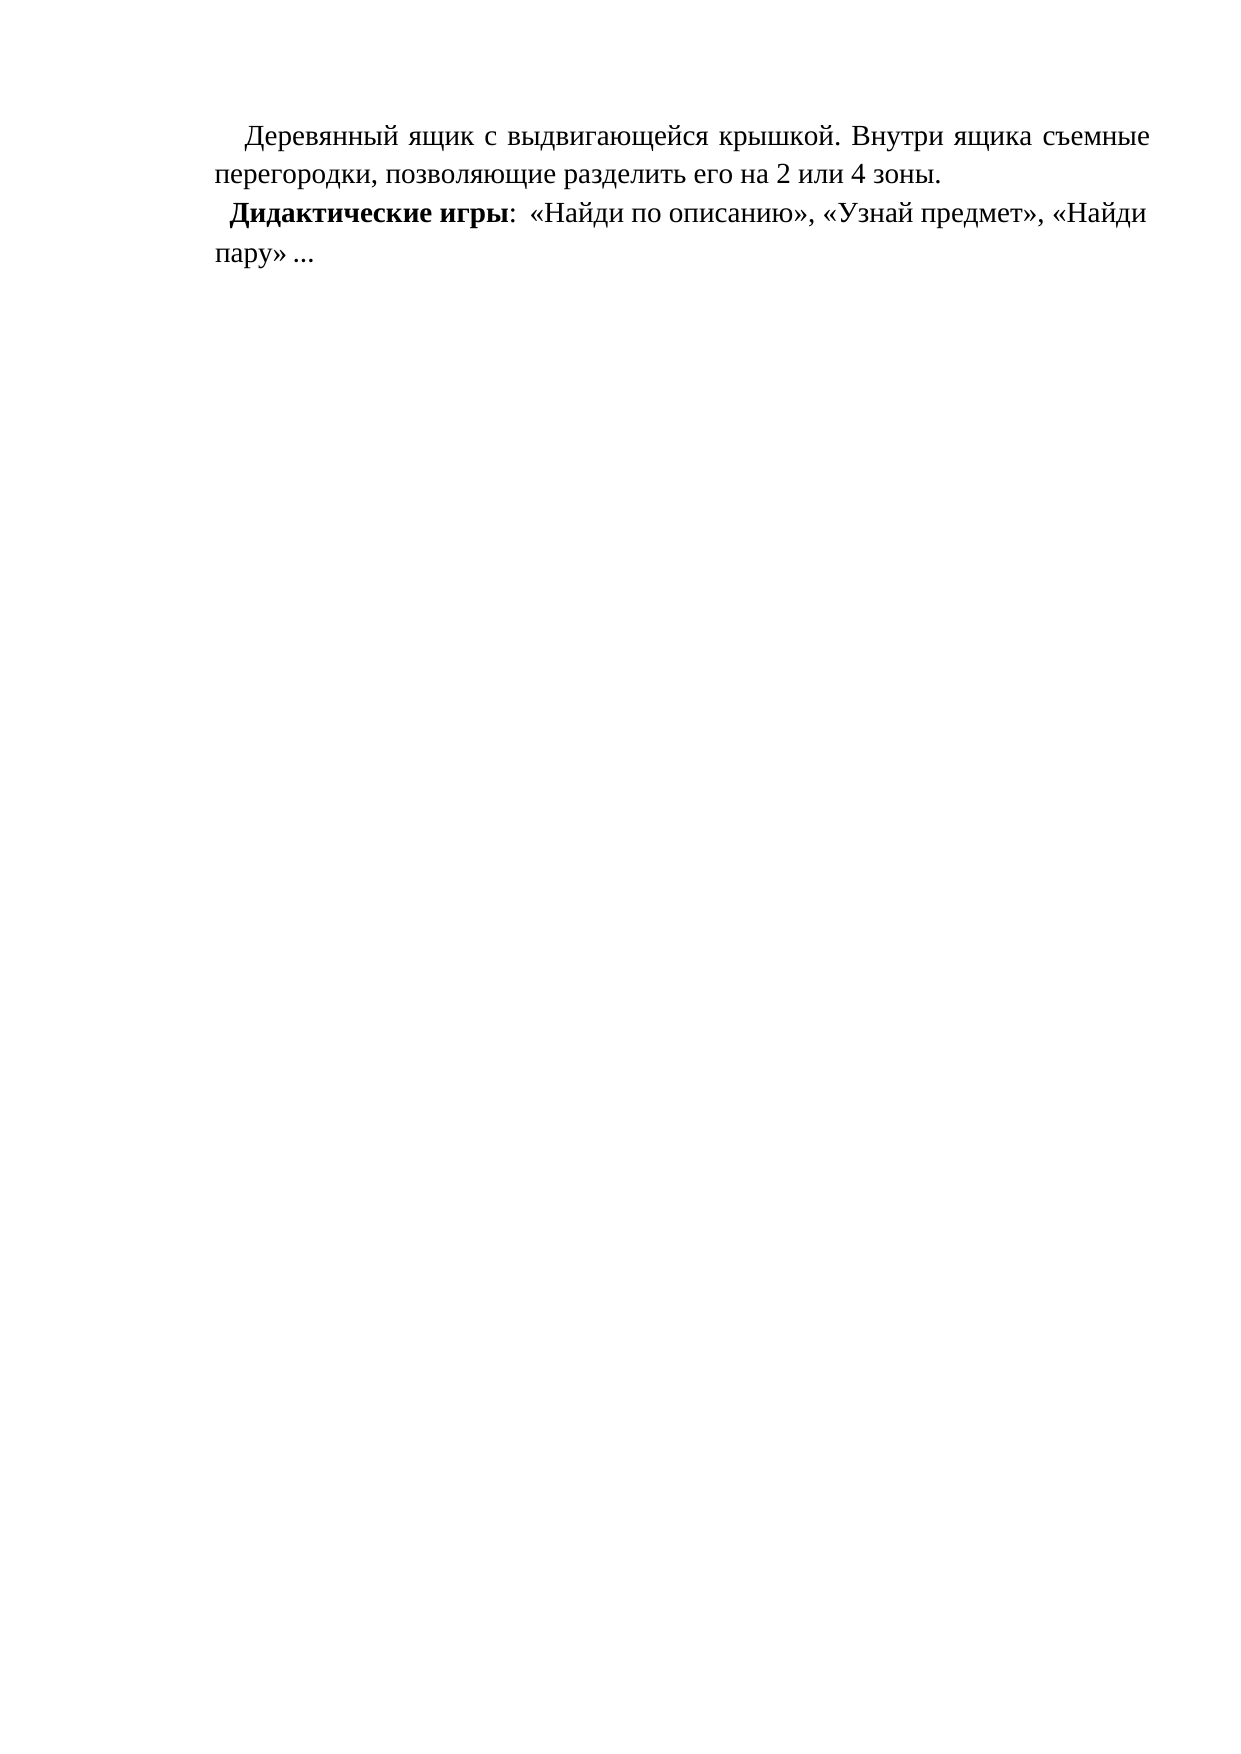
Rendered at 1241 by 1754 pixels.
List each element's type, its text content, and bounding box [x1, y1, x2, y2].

text Деревянный ящик с выдвигающейся крышкой. Внутри ящика съемные перегородки, позволяющие разделить его на 2 или 4 зоны. [214, 118, 1152, 190]
text Дидактические игры: «Найди по описанию», «Узнай предмет», «Найди пару» … [215, 195, 1152, 270]
